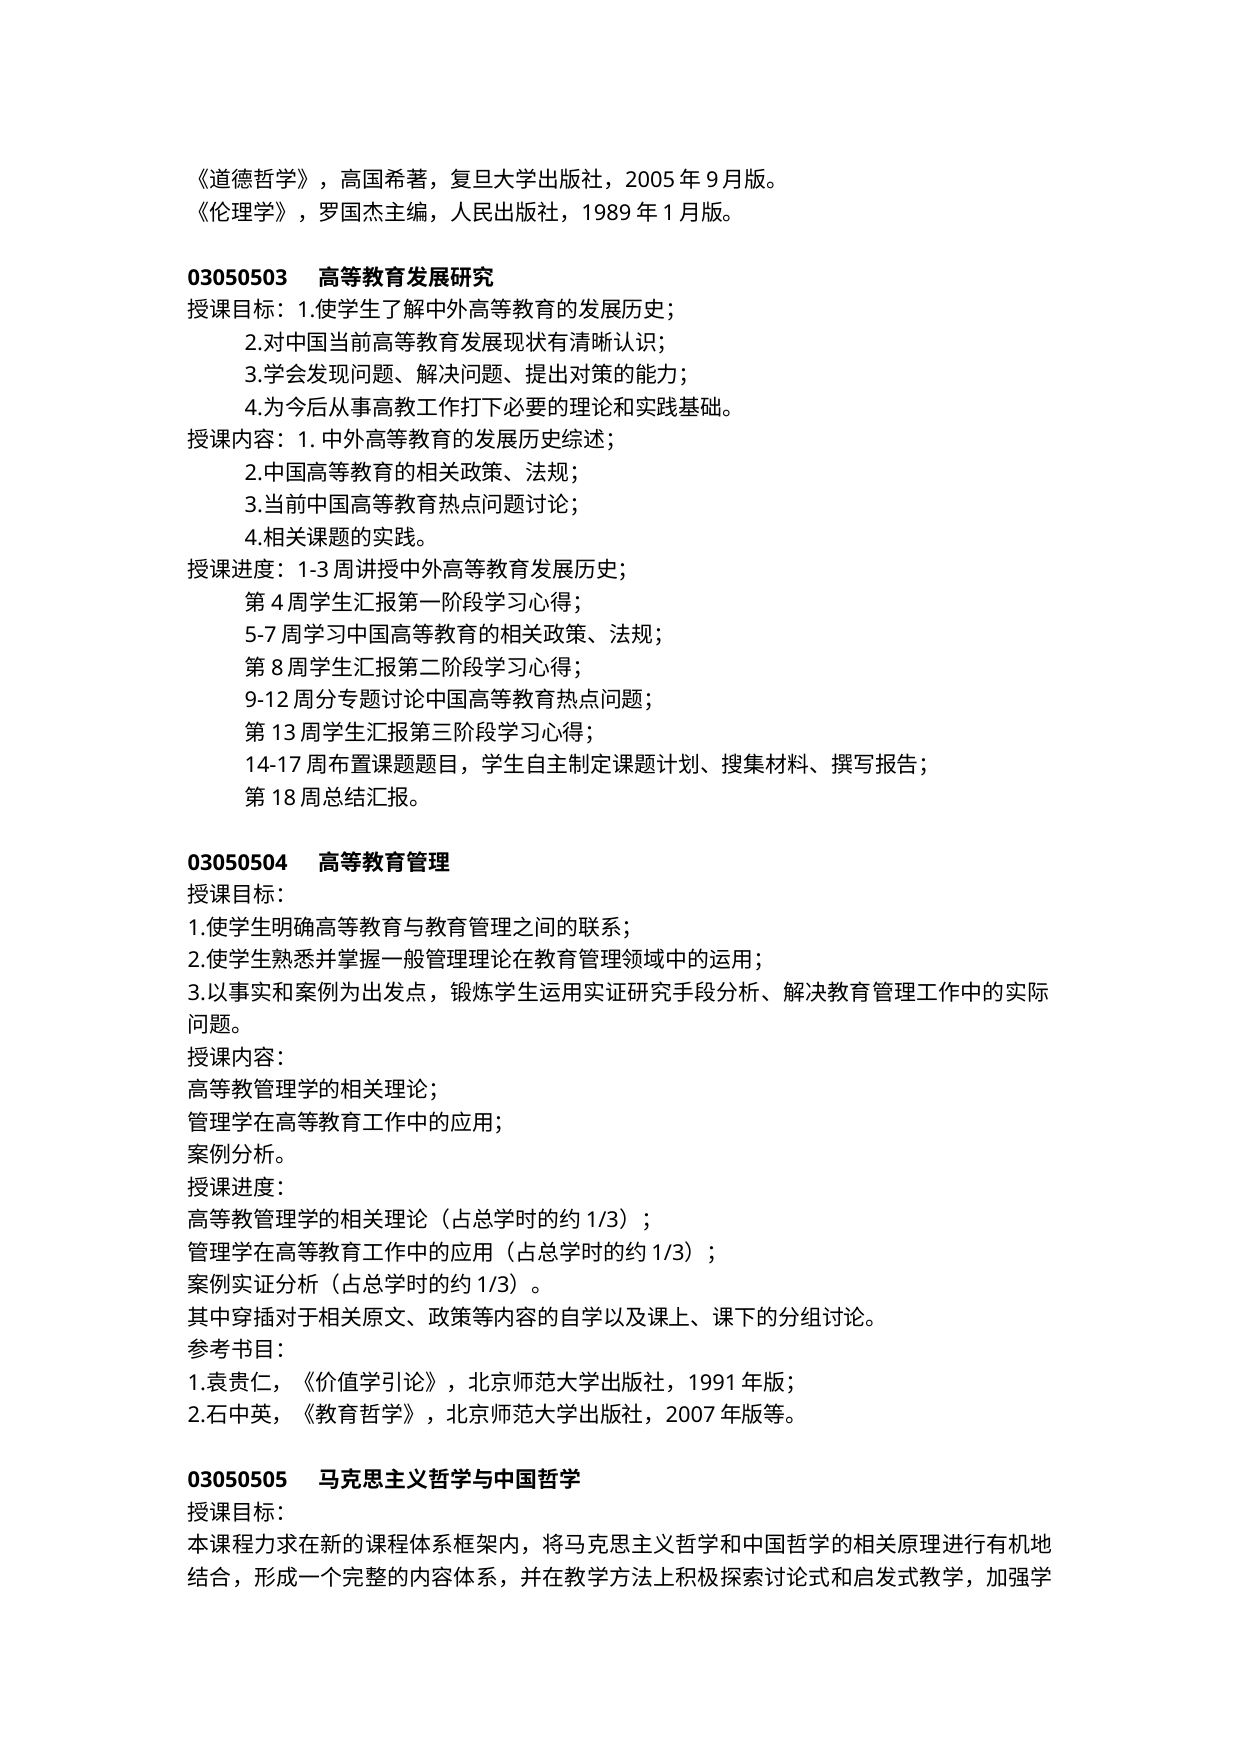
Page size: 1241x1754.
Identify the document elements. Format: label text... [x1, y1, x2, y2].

text 其中穿插对于相关原文、政策等内容的自学以及课上、课下的分组讨论。 [187, 1299, 1053, 1332]
text 授课进度： [187, 1169, 1053, 1202]
text 高等教管理学的相关理论； [187, 1072, 1053, 1104]
text 3.以事实和案例为出发点，锻炼学生运用实证研究手段分析、解决教育管理工作中的实际问题。 [187, 974, 1053, 1039]
text 1.袁贵仁，《价值学引论》，北京师范大学出版社，1991年版； [187, 1364, 1053, 1397]
text 03050503 高等教育发展研究 [187, 259, 1053, 292]
text 授课目标： [187, 1494, 1053, 1527]
text 2.对中国当前高等教育发展现状有清晰认识； [187, 324, 1053, 357]
text 2.石中英，《教育哲学》，北京师范大学出版社，2007年版等。 [187, 1397, 1053, 1429]
text 3.当前中国高等教育热点问题讨论； [187, 487, 1053, 519]
text 5-7周学习中国高等教育的相关政策、法规； [187, 617, 1053, 649]
text 管理学在高等教育工作中的应用（占总学时的约1/3）； [187, 1234, 1053, 1267]
text 第13周学生汇报第三阶段学习心得； [187, 714, 1053, 747]
text 授课目标：1.使学生了解中外高等教育的发展历史； [187, 292, 1053, 324]
text 授课内容： [187, 1039, 1053, 1072]
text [187, 1527, 1053, 1592]
text 授课进度：1-3周讲授中外高等教育发展历史； [187, 552, 1053, 584]
text 03050505 马克思主义哲学与中国哲学 [187, 1462, 1053, 1494]
text 案例分析。 [187, 1137, 1053, 1169]
text 案例实证分析（占总学时的约1/3）。 [187, 1267, 1053, 1299]
text 《伦理学》，罗国杰主编，人民出版社，1989年1月版。 [187, 194, 1053, 227]
text 授课目标： [187, 877, 1053, 909]
text 管理学在高等教育工作中的应用； [187, 1104, 1053, 1137]
text 第8周学生汇报第二阶段学习心得； [187, 649, 1053, 682]
text 03050504 高等教育管理 [187, 844, 1053, 877]
text 4.相关课题的实践。 [187, 519, 1053, 552]
text 第18周总结汇报。 [187, 779, 1053, 812]
text 3.学会发现问题、解决问题、提出对策的能力； [187, 357, 1053, 389]
text 授课内容：1. 中外高等教育的发展历史综述； [187, 422, 1053, 454]
text 1.使学生明确高等教育与教育管理之间的联系； [187, 909, 1053, 942]
text 《道德哲学》，高国希著，复旦大学出版社，2005年9月版。 [187, 162, 1053, 194]
text 2.使学生熟悉并掌握一般管理理论在教育管理领域中的运用； [187, 942, 1053, 974]
text 2.中国高等教育的相关政策、法规； [187, 454, 1053, 487]
text 14-17周布置课题题目，学生自主制定课题计划、搜集材料、撰写报告； [187, 747, 1053, 779]
text 高等教管理学的相关理论（占总学时的约1/3）； [187, 1202, 1053, 1234]
text 4.为今后从事高教工作打下必要的理论和实践基础。 [187, 389, 1053, 422]
text 第4周学生汇报第一阶段学习心得； [187, 584, 1053, 617]
text 参考书目： [187, 1332, 1053, 1364]
text 9-12周分专题讨论中国高等教育热点问题； [187, 682, 1053, 714]
